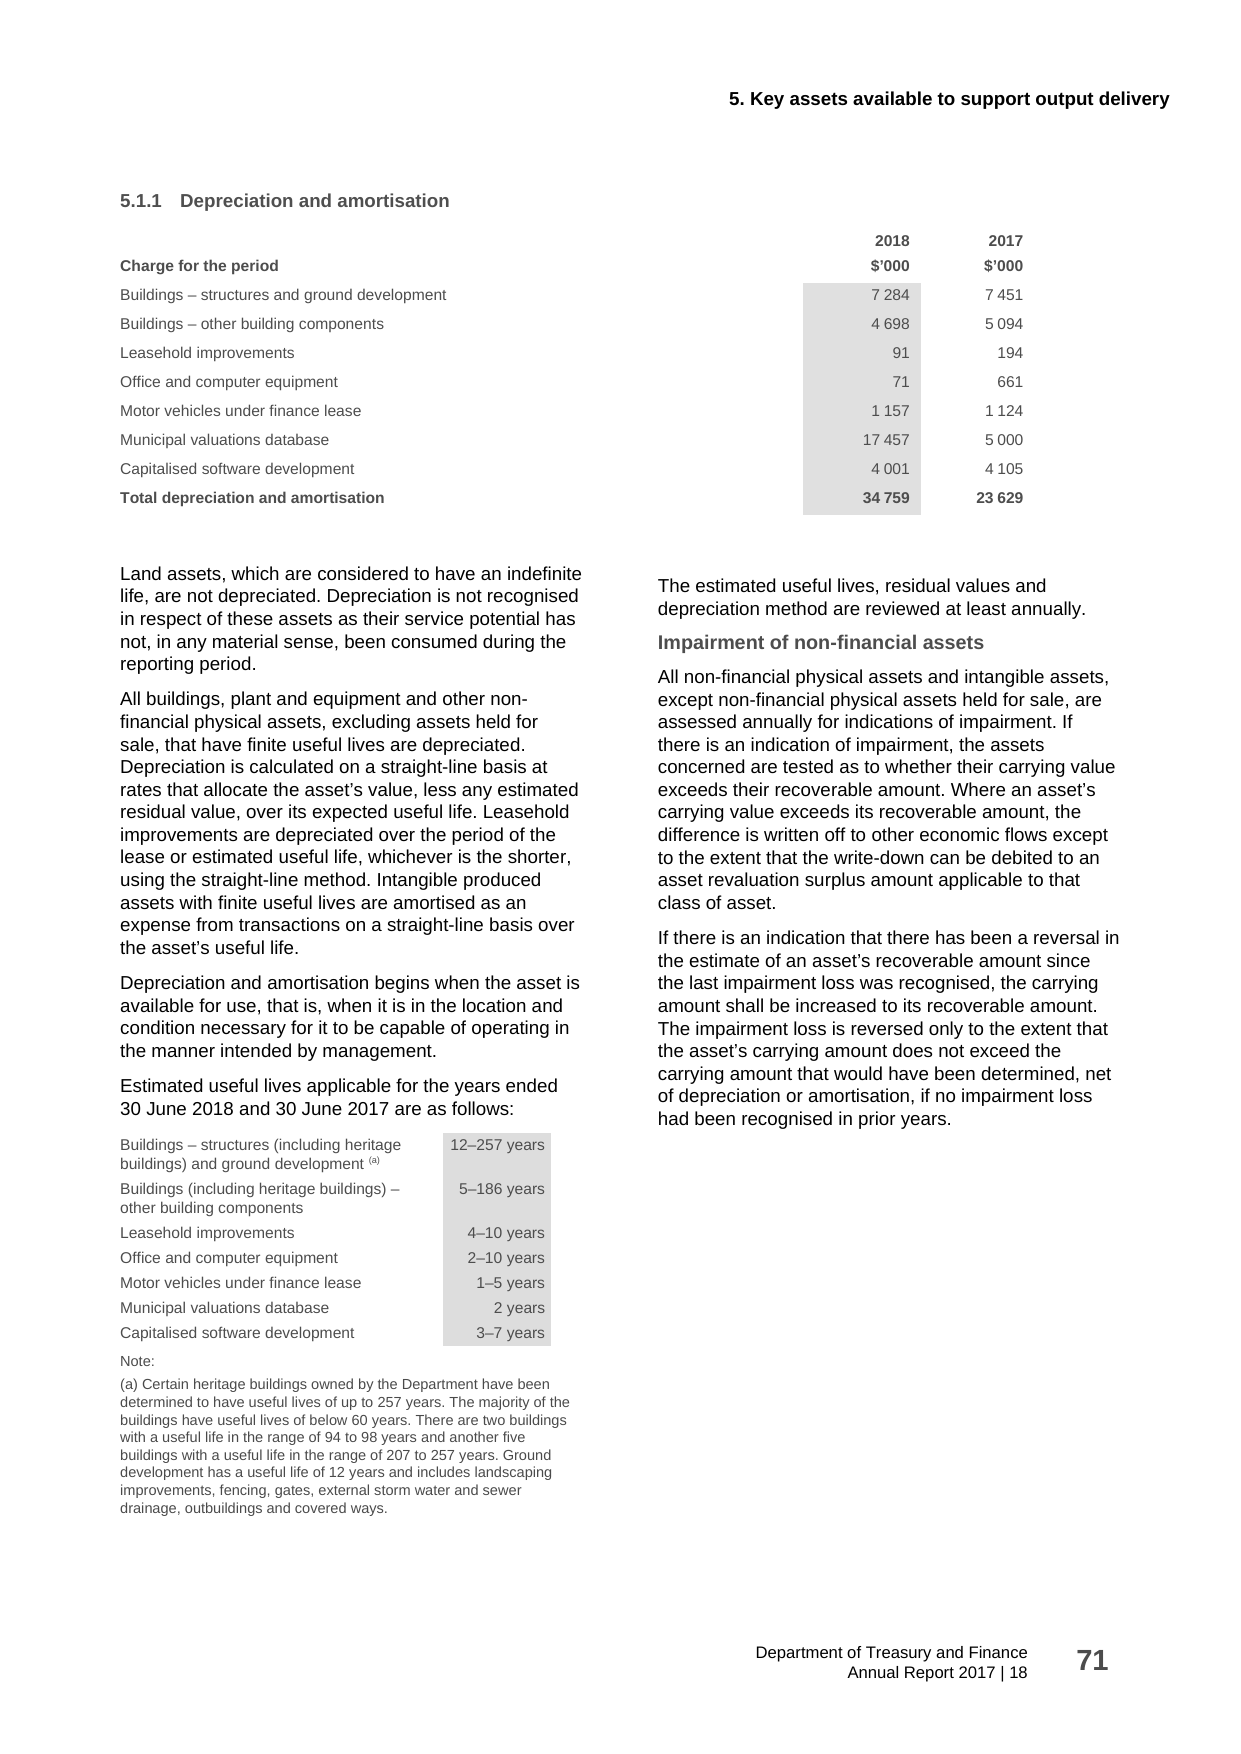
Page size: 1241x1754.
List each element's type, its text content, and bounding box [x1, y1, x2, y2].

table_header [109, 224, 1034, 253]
text (a) Certain heritage buildings owned by the Department have been determined to have useful lives of up to 257 years. The majority of the buildings have useful lives of below 60 years. There are two buildings with a useful life in the range of 94 to 98 years and another five buildings with a useful life in the range of 207 to 257 years. Ground development has a useful life of 12 years and includes landscaping improvements, fencing, gates, external storm water and sewer drainage, outbuildings and covered ways. [120, 1376, 583, 1516]
text Land assets, which are considered to have an indefinite life, are not depreciated. Depreciation is not recognised in respect of these assets as their service potential has not, in any material sense, been consumed during the reporting period. [120, 563, 583, 674]
text Estimated useful lives applicable for the years ended 30 June 2018 and 30 June 2017 are as follows: [120, 1075, 583, 1119]
text The estimated useful lives, residual values and depreciation method are reviewed at least annually. [658, 575, 1120, 619]
subtitle Depreciation and amortisation [120, 192, 1120, 212]
subtitle Impairment of non-financial assets [658, 633, 1120, 653]
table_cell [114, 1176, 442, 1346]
text Note: [120, 1352, 583, 1369]
text All non-financial physical assets and intangible assets, except non-financial physical assets held for sale, are assessed annually for indications of impairment. If there is an indication of impairment, the assets concerned are tested as to whether their carrying value exceeds their recoverable amount. Where an asset’s carrying value exceeds its recoverable amount, the difference is written off to other economic flows except to the extent that the write-down can be debited to an asset revaluation surplus amount applicable to that class of asset. [658, 666, 1120, 913]
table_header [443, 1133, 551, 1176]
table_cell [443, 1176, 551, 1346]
text All buildings, plant and equipment and other non-financial physical assets, excluding assets held for sale, that have finite useful lives are depreciated. Depreciation is calculated on a straight-line basis at rates that allocate the asset’s value, less any estimated residual value, over its expected useful life. Leasehold improvements are depreciated over the period of the lease or estimated useful life, whichever is the shorter, using the straight-line method. Intangible produced assets with finite useful lives are amortised as an expense from transactions on a straight-line basis over the asset’s useful life. [120, 688, 583, 958]
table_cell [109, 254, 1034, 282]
text If there is an indication that there has been a reversal in the estimate of an asset’s recoverable amount since the last impairment loss was recognised, the carrying amount shall be increased to its recoverable amount. The impairment loss is reversed only to the extent that the asset’s carrying amount does not exceed the carrying amount that would have been determined, net of depreciation or amortisation, if no impairment loss had been recognised in prior years. [658, 927, 1120, 1129]
text Depreciation and amortisation begins when the asset is available for use, that is, when it is in the location and condition necessary for it to be capable of operating in the manner intended by management. [120, 972, 583, 1061]
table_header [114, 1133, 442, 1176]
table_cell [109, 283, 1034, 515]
